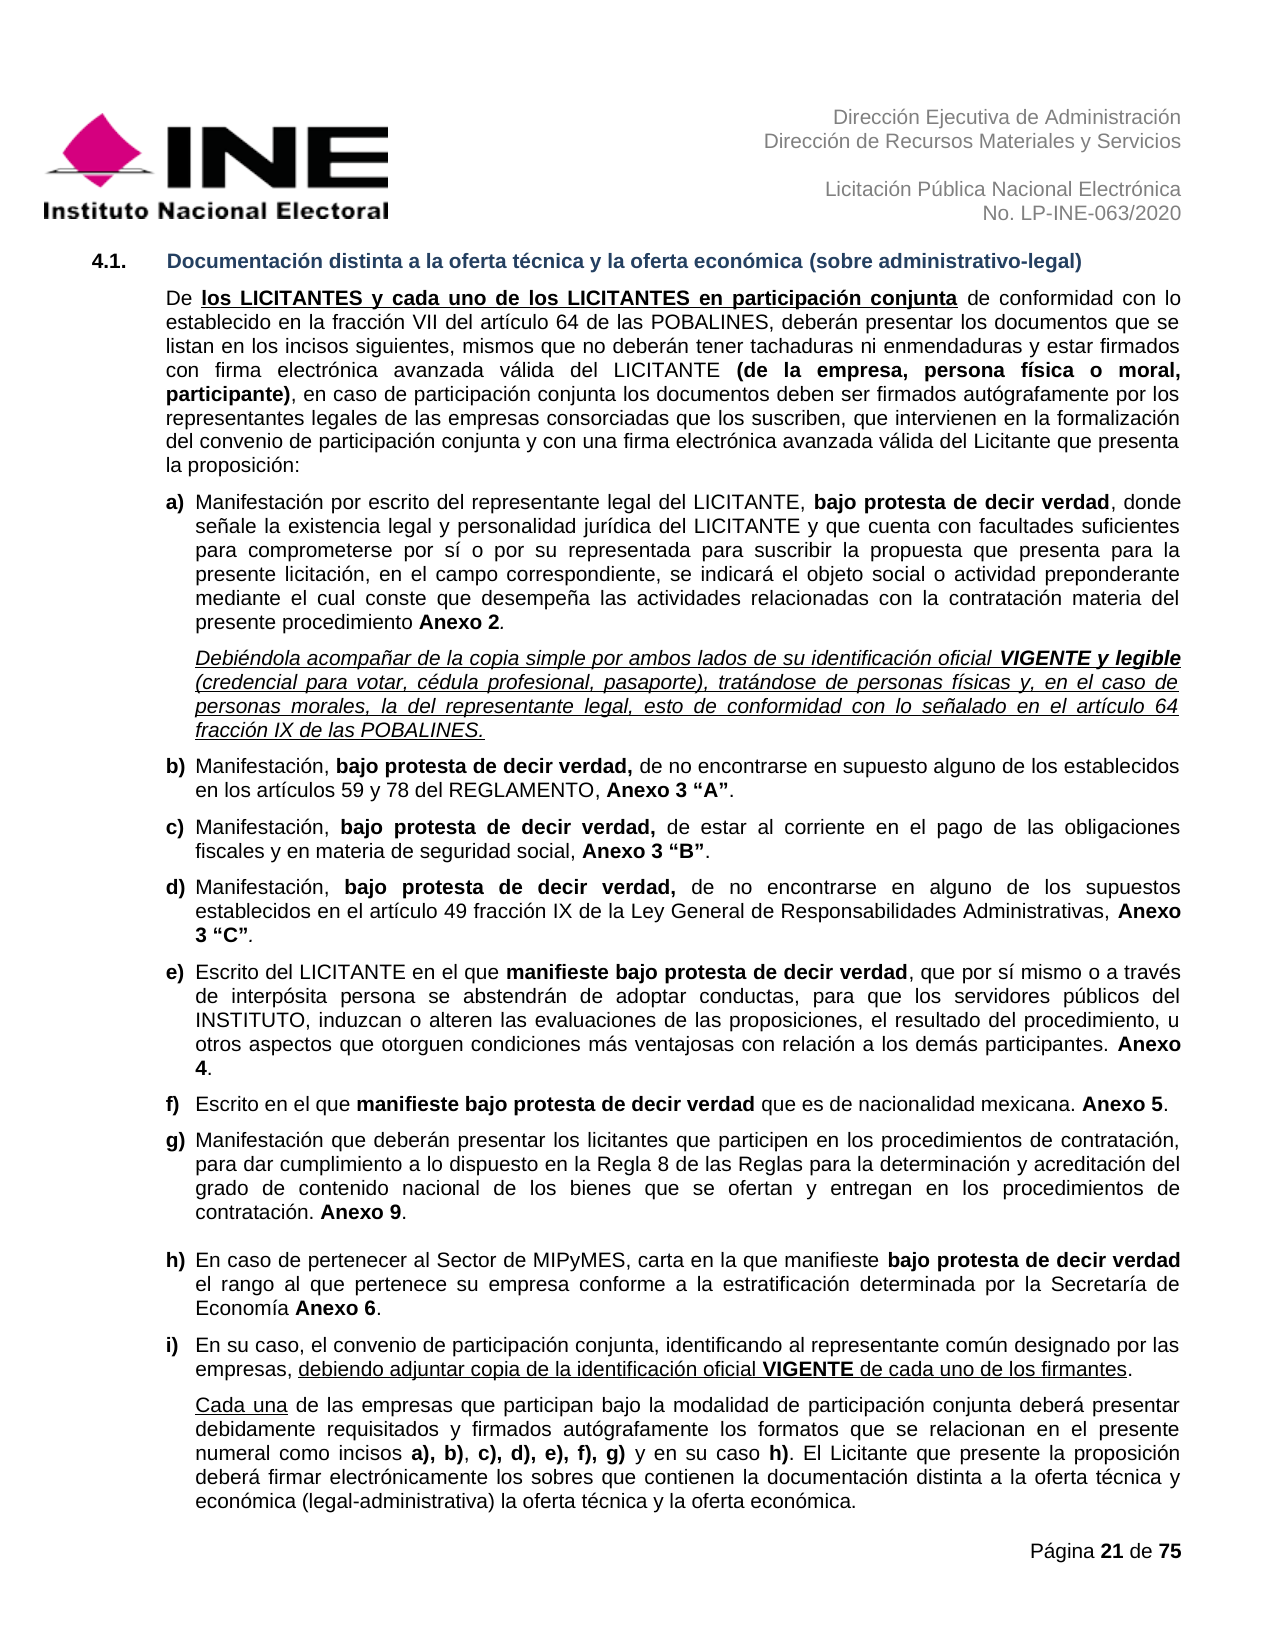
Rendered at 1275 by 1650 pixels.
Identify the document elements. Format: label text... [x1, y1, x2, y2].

text Debiéndola acompañar de la copia simple por ambos lados de su identificación oficial VIGENTE y legible (credencial para votar, cédula profesional, pasaporte), tratándose de personas físicas y, en el caso de personas morales, la del representante legal, esto de conformidad con lo señalado en el artículo 64 fracción IX de las POBALINES. [195, 646, 1181, 667]
picture [44, 113, 388, 219]
list Manifestación, bajo protesta de decir verdad, de no encontrarse en supuesto alguno de los establecidos en los artículos 59 y 78 del REGLAMENTO, Anexo 3 “A”. [166, 754, 1181, 802]
text Debiéndola acompañar de la copia simple por ambos lados de su identificación oficial VIGENTE y legible (credencial para votar, cédula profesional, pasaporte), tratándose de personas físicas y, en el caso de personas morales, la del representante legal, esto de conformidad con lo señalado en el artículo 64 fracción IX de las POBALINES. [195, 668, 1181, 742]
list Manifestación que deberán presentar los licitantes que participen en los procedimientos de contratación, para dar cumplimiento a lo dispuesto en la Regla 8 de las Reglas para la determinación y acreditación del grado de contenido nacional de los bienes que se ofertan y entregan en los procedimientos de contratación. Anexo 9. [166, 1128, 1181, 1224]
list Manifestación, bajo protesta de decir verdad, de estar al corriente en el pago de las obligaciones fiscales y en materia de seguridad social, Anexo 3 “B”. [166, 815, 1181, 863]
list Escrito en el que manifieste bajo protesta de decir verdad que es de nacionalidad mexicana. Anexo 5. [166, 1092, 1181, 1116]
list Escrito del LICITANTE en el que manifieste bajo protesta de decir verdad, que por sí mismo o a través de interpósita persona se abstendrán de adoptar conductas, para que los servidores públicos del INSTITUTO, induzcan o alteren las evaluaciones de las proposiciones, el resultado del procedimiento, u otros aspectos que otorguen condiciones más ventajosas con relación a los demás participantes. Anexo 4. [166, 959, 1181, 1079]
list Manifestación por escrito del representante legal del LICITANTE, bajo protesta de decir verdad, donde señale la existencia legal y personalidad jurídica del LICITANTE y que cuenta con facultades suficientes para comprometerse por sí o por su representada para suscribir la propuesta que presenta para la presente licitación, en el campo correspondiente, se indicará el objeto social o actividad preponderante mediante el cual conste que desempeña las actividades relacionadas con la contratación materia del presente procedimiento Anexo 2. [166, 490, 1181, 633]
text De los LICITANTES y cada uno de los LICITANTES en participación conjunta de conformidad con lo establecido en la fracción VII del artículo 64 de las POBALINES, deberán presentar los documentos que se listan en los incisos siguientes, mismos que no deberán tener tachaduras ni enmendaduras y estar firmados con firma electrónica avanzada válida del LICITANTE (de la empresa, persona física o moral, participante), en caso de participación conjunta los documentos deben ser firmados autógrafamente por los representantes legales de las empresas consorciadas que los suscriben, que intervienen en la formalización del convenio de participación conjunta y con una firma electrónica avanzada válida del Licitante que presenta la proposición: [166, 286, 1181, 477]
list En su caso, el convenio de participación conjunta, identificando al representante común designado por las empresas, debiendo adjuntar copia de la identificación oficial VIGENTE de cada uno de los firmantes. [166, 1332, 1181, 1380]
list En caso de pertenecer al Sector de MIPyMES, carta en la que manifieste bajo protesta de decir verdad el rango al que pertenece su empresa conforme a la estratificación determinada por la Secretaría de Economía Anexo 6. [166, 1248, 1181, 1320]
text Cada una de las empresas que participan bajo la modalidad de participación conjunta deberá presentar debidamente requisitados y firmados autógrafamente los formatos que se relacionan en el presente numeral como incisos a), b), c), d), e), f), g) y en su caso h). El Licitante que presente la proposición deberá firmar electrónicamente los sobres que contienen la documentación distinta a la oferta técnica y económica (legal-administrativa) la oferta técnica y la oferta económica. [195, 1393, 1181, 1513]
subtitle Documentación distinta a la oferta técnica y la oferta económica (sobre administrativo-legal) [92, 249, 1181, 273]
list Manifestación, bajo protesta de decir verdad, de no encontrarse en alguno de los supuestos establecidos en el artículo 49 fracción IX de la Ley General de Responsabilidades Administrativas, Anexo 3 “C”. [166, 875, 1181, 947]
